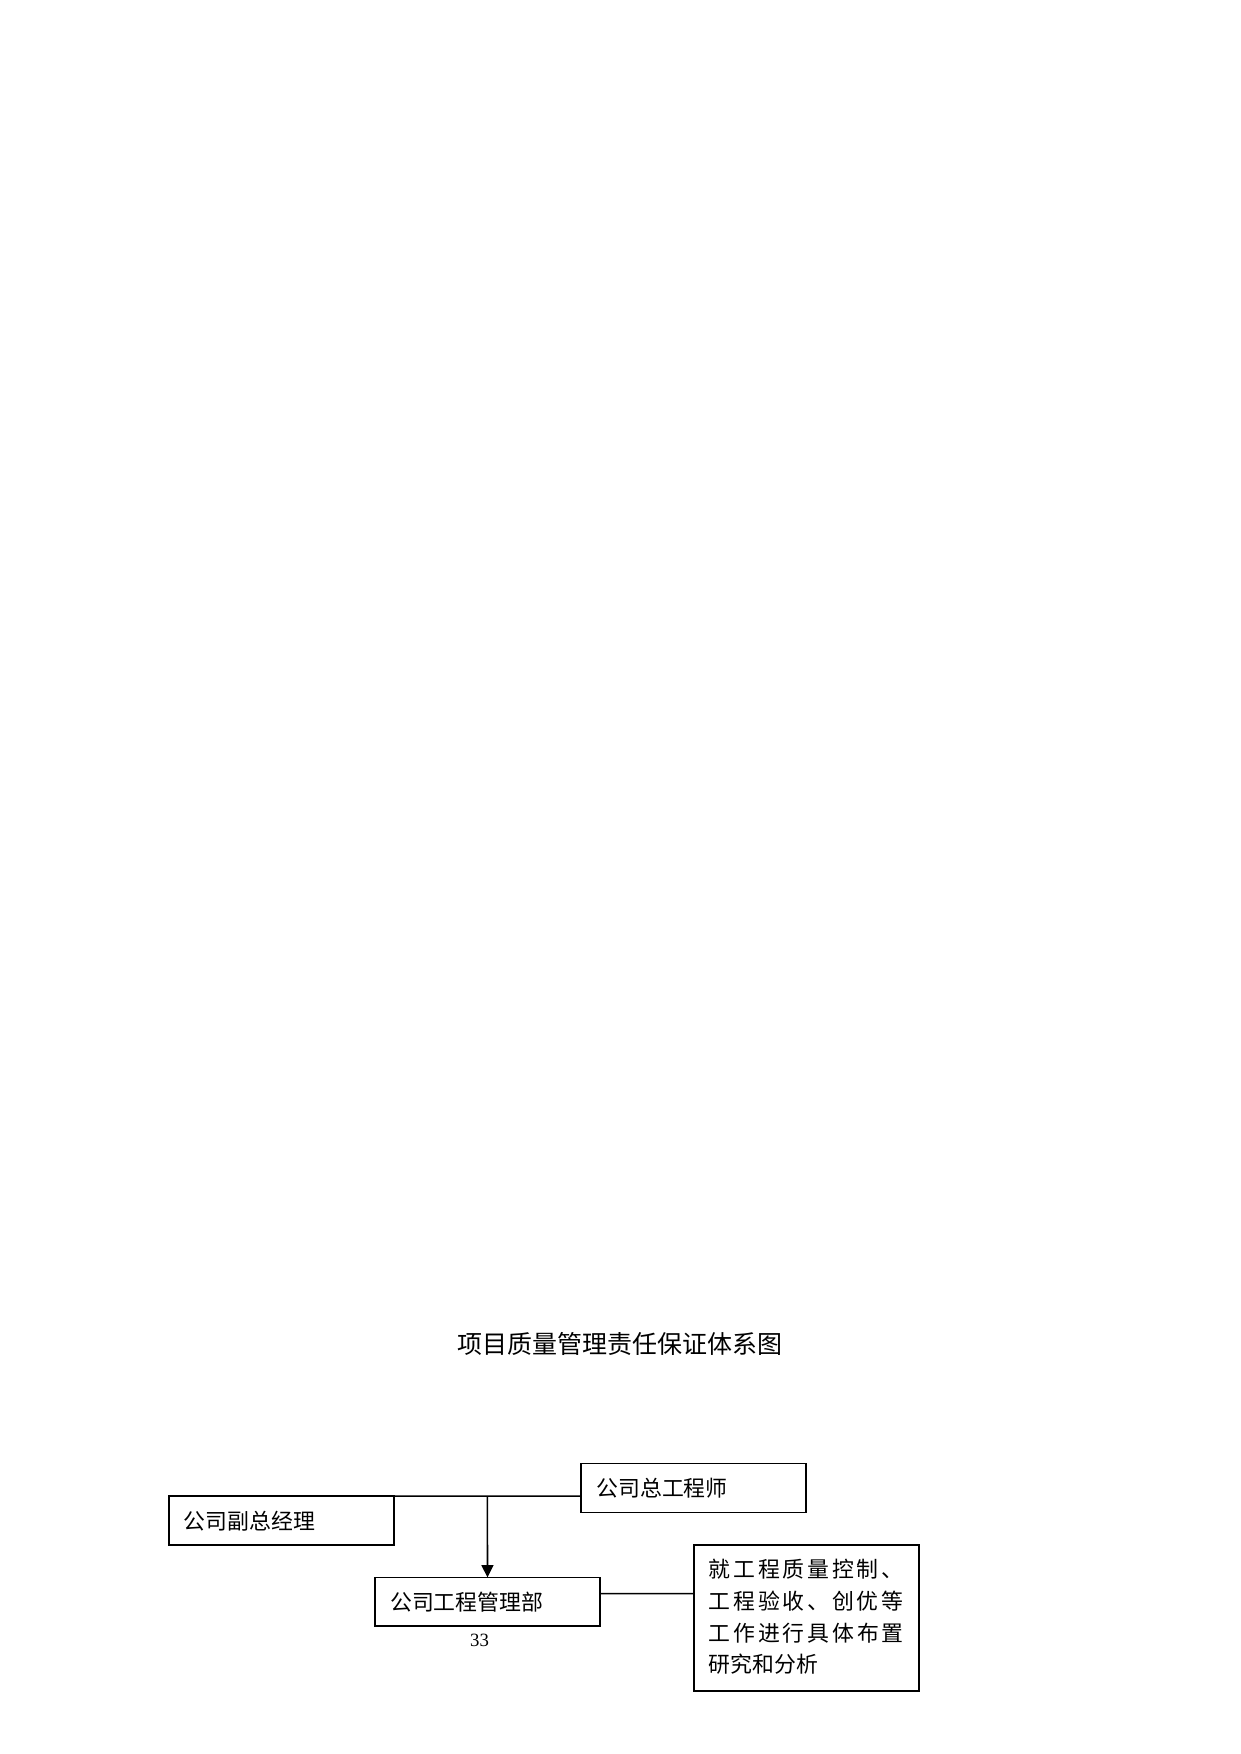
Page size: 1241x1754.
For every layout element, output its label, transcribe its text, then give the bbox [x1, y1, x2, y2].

text 项目质量管理责任保证体系图 [112, 1310, 1128, 1375]
